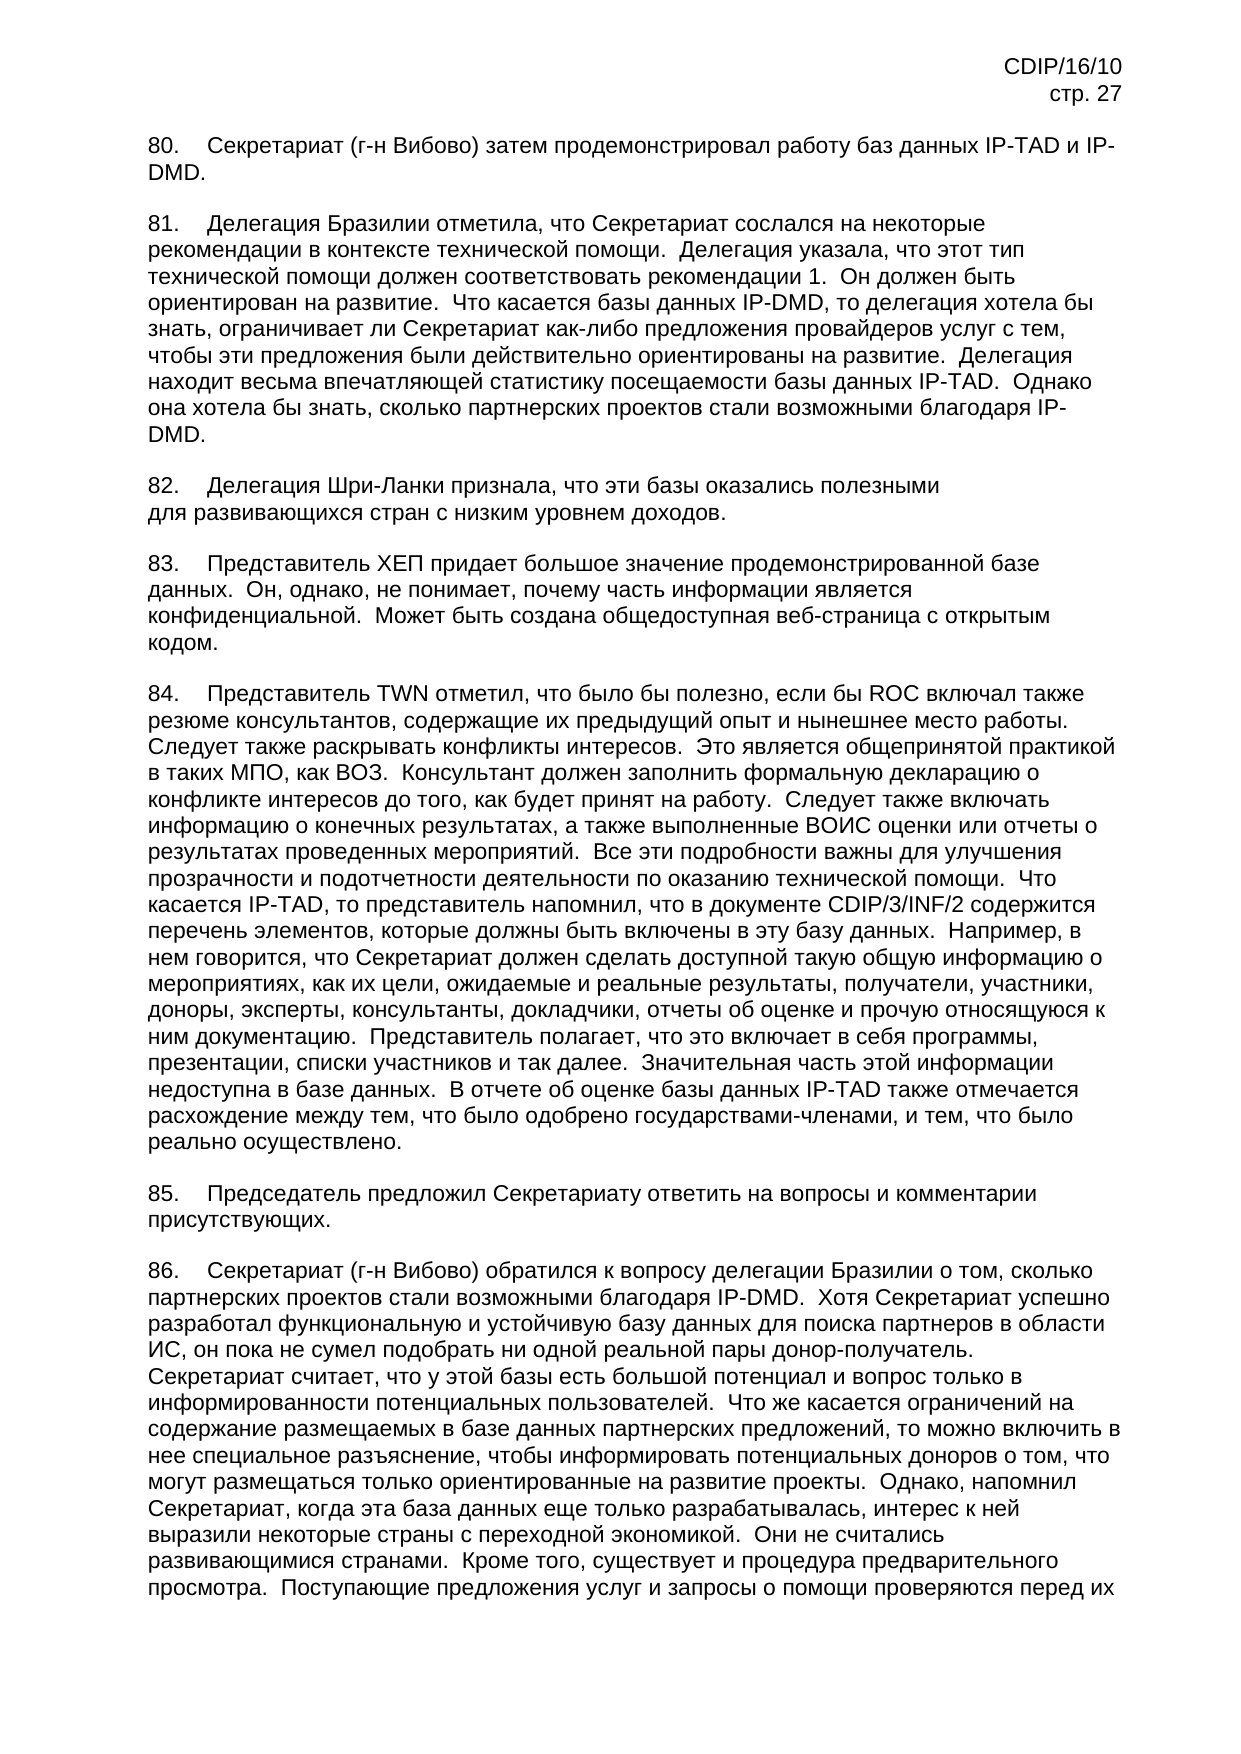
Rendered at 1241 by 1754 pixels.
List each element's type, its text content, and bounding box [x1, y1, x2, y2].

text Делегация Бразилии отметила, что Секретариат сослался на некоторые рекомендации в контексте технической помощи. Делегация указала, что этот тип технической помощи должен соответствовать рекомендации 1. Он должен быть ориентирован на развитие. Что касается базы данных IP-DMD, то делегация хотела бы знать, ограничивает ли Секретариат как-либо предложения провайдеров услуг с тем, чтобы эти предложения были действительно ориентированы на развитие. Делегация находит весьма впечатляющей статистику посещаемости базы данных IP-TAD. Однако она хотела бы знать, сколько партнерских проектов стали возможными благодаря IP-DMD. [148, 210, 1122, 447]
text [148, 1257, 1122, 1600]
text Председатель предложил Секретариату ответить на вопросы и комментарии присутствующих. [148, 1179, 1122, 1232]
text Представитель ХЕП придает большое значение продемонстрированной базе данных. Он, однако, не понимает, почему часть информации является конфиденциальной. Может быть создана общедоступная веб-страница с открытым кодом. [148, 550, 1122, 655]
text Делегация Шри-Ланки признала, что эти базы оказались полезными для развивающихся стран с низким уровнем доходов. [148, 472, 1122, 525]
text Представитель TWN отметил, что было бы полезно, если бы ROC включал также резюме консультантов, содержащие их предыдущий опыт и нынешнее место работы. Следует также раскрывать конфликты интересов. Это является общепринятой практикой в таких МПО, как ВОЗ. Консультант должен заполнить формальную декларацию о конфликте интересов до того, как будет принят на работу. Следует также включать информацию о конечных результатах, а также выполненные ВОИС оценки или отчеты о результатах проведенных мероприятий. Все эти подробности важны для улучшения прозрачности и подотчетности деятельности по оказанию технической помощи. Что касается IP-TAD, то представитель напомнил, что в документе CDIP/3/INF/2 содержится перечень элементов, которые должны быть включены в эту базу данных. Например, в нем говорится, что Секретариат должен сделать доступной такую общую информацию о мероприятиях, как их цели, ожидаемые и реальные результаты, получатели, участники, доноры, эксперты, консультанты, докладчики, отчеты об оценке и прочую относящуюся к ним документацию. Представитель полагает, что это включает в себя программы, презентации, списки участников и так далее. Значительная часть этой информации недоступна в базе данных. В отчете об оценке базы данных IP-TAD также отмечается расхождение между тем, что было одобрено государствами-членами, и тем, что было реально осуществлено. [148, 680, 1122, 1154]
text Секретариат (г-н Вибово) затем продемонстрировал работу баз данных IP-TAD и IP-DMD. [148, 132, 1122, 185]
